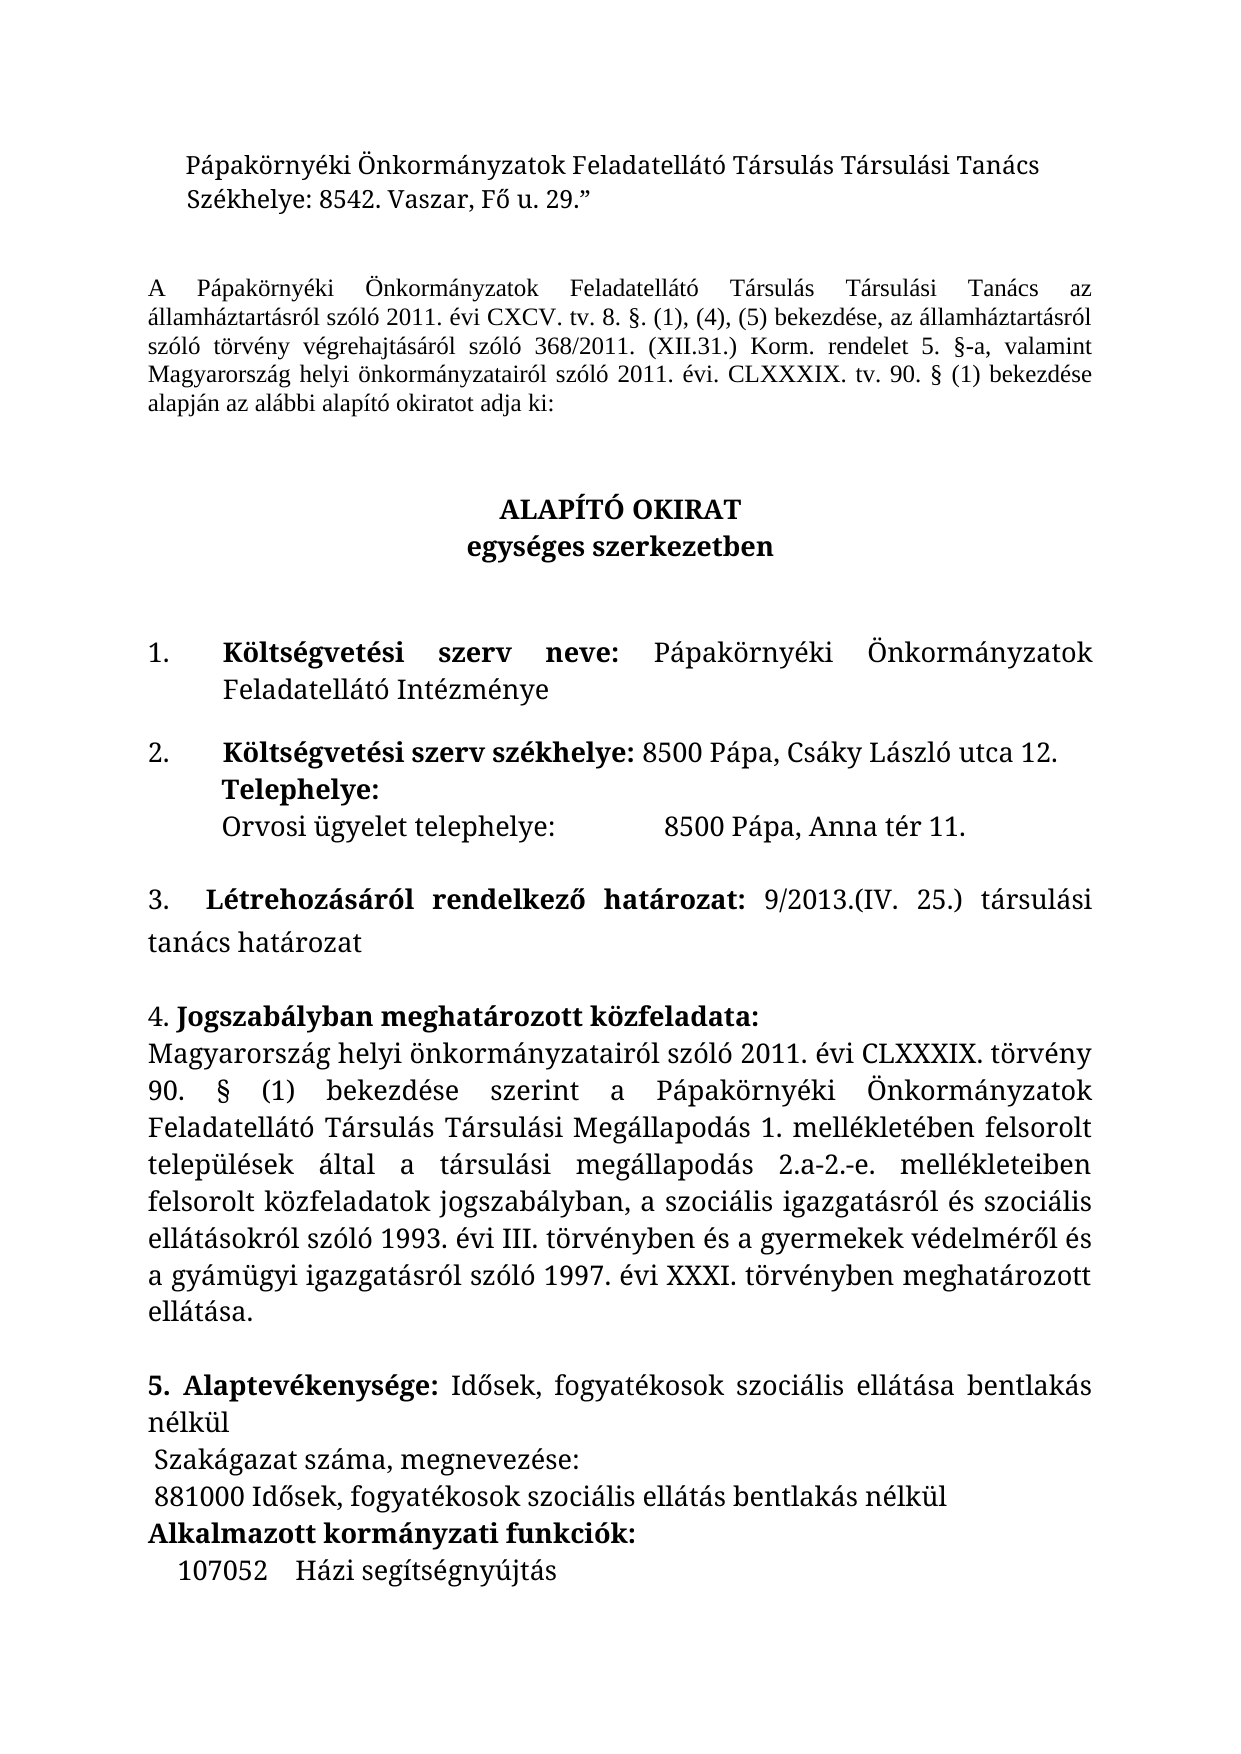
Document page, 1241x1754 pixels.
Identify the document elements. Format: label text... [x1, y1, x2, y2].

list Költségvetési szerv székhelye: 8500 Pápa, Csáky László utca 12. [148, 733, 1093, 770]
text Magyarország helyi önkormányzatairól szóló 2011. évi CLXXXIX. törvény 90. § (1) bekezdése szerint a Pápakörnyéki Önkormányzatok Feladatellátó Társulás Társulási Megállapodás 1. mellékletében felsorolt települések által a társulási megállapodás 2.a-2.-e. mellékleteiben felsorolt közfeladatok jogszabályban, a szociális igazgatásról és szociális ellátásokról szóló 1993. évi III. törvényben és a gyermekek védelméről és a gyámügyi igazgatásról szóló 1997. évi XXXI. törvényben meghatározott ellátása. [148, 1035, 1093, 1330]
text Telephelye: [185, 770, 1093, 807]
text 3. Létrehozásáról rendelkező határozat: 9/2013.(IV. 25.) társulási tanács határozat [148, 881, 1093, 960]
text ALAPÍTÓ OKIRAT [148, 491, 1093, 528]
text egységes szerkezetben [148, 528, 1093, 564]
text 5. Alaptevékenysége: Idősek, fogyatékosok szociális ellátása bentlakás nélkül [148, 1367, 1093, 1440]
text Pápakörnyéki Önkormányzatok Feladatellátó Társulás Társulási Tanács [148, 148, 1093, 182]
text Orvosi ügyelet telephelye: 8500 Pápa, Anna tér 11. [185, 807, 1093, 844]
text Szakágazat száma, megnevezése: [133, 1440, 1093, 1477]
list Költségvetési szerv neve: Pápakörnyéki Önkormányzatok Feladatellátó Intézménye [148, 633, 1093, 707]
text 881000 Idősek, fogyatékosok szociális ellátás bentlakás nélkül [133, 1477, 1093, 1514]
text A Pápakörnyéki Önkormányzatok Feladatellátó Társulás Társulási Tanács az államháztartásról szóló 2011. évi CXCV. tv. 8. §. (1), (4), (5) bekezdése, az államháztartásról szóló törvény végrehajtásáról szóló 368/2011. (XII.31.) Korm. rendelet 5. §-a, valamint Magyarország helyi önkormányzatairól szóló 2011. évi. CLXXXIX. tv. 90. § (1) bekezdése alapján az alábbi alapító okiratot adja ki: [148, 273, 1093, 417]
text Alkalmazott kormányzati funkciók: [148, 1514, 1093, 1551]
text 107052 Házi segítségnyújtás [177, 1551, 1093, 1588]
text Székhelye: 8542. Vaszar, Fő u. 29.” [148, 182, 1093, 216]
text 4. Jogszabályban meghatározott közfeladata: [148, 998, 1093, 1035]
